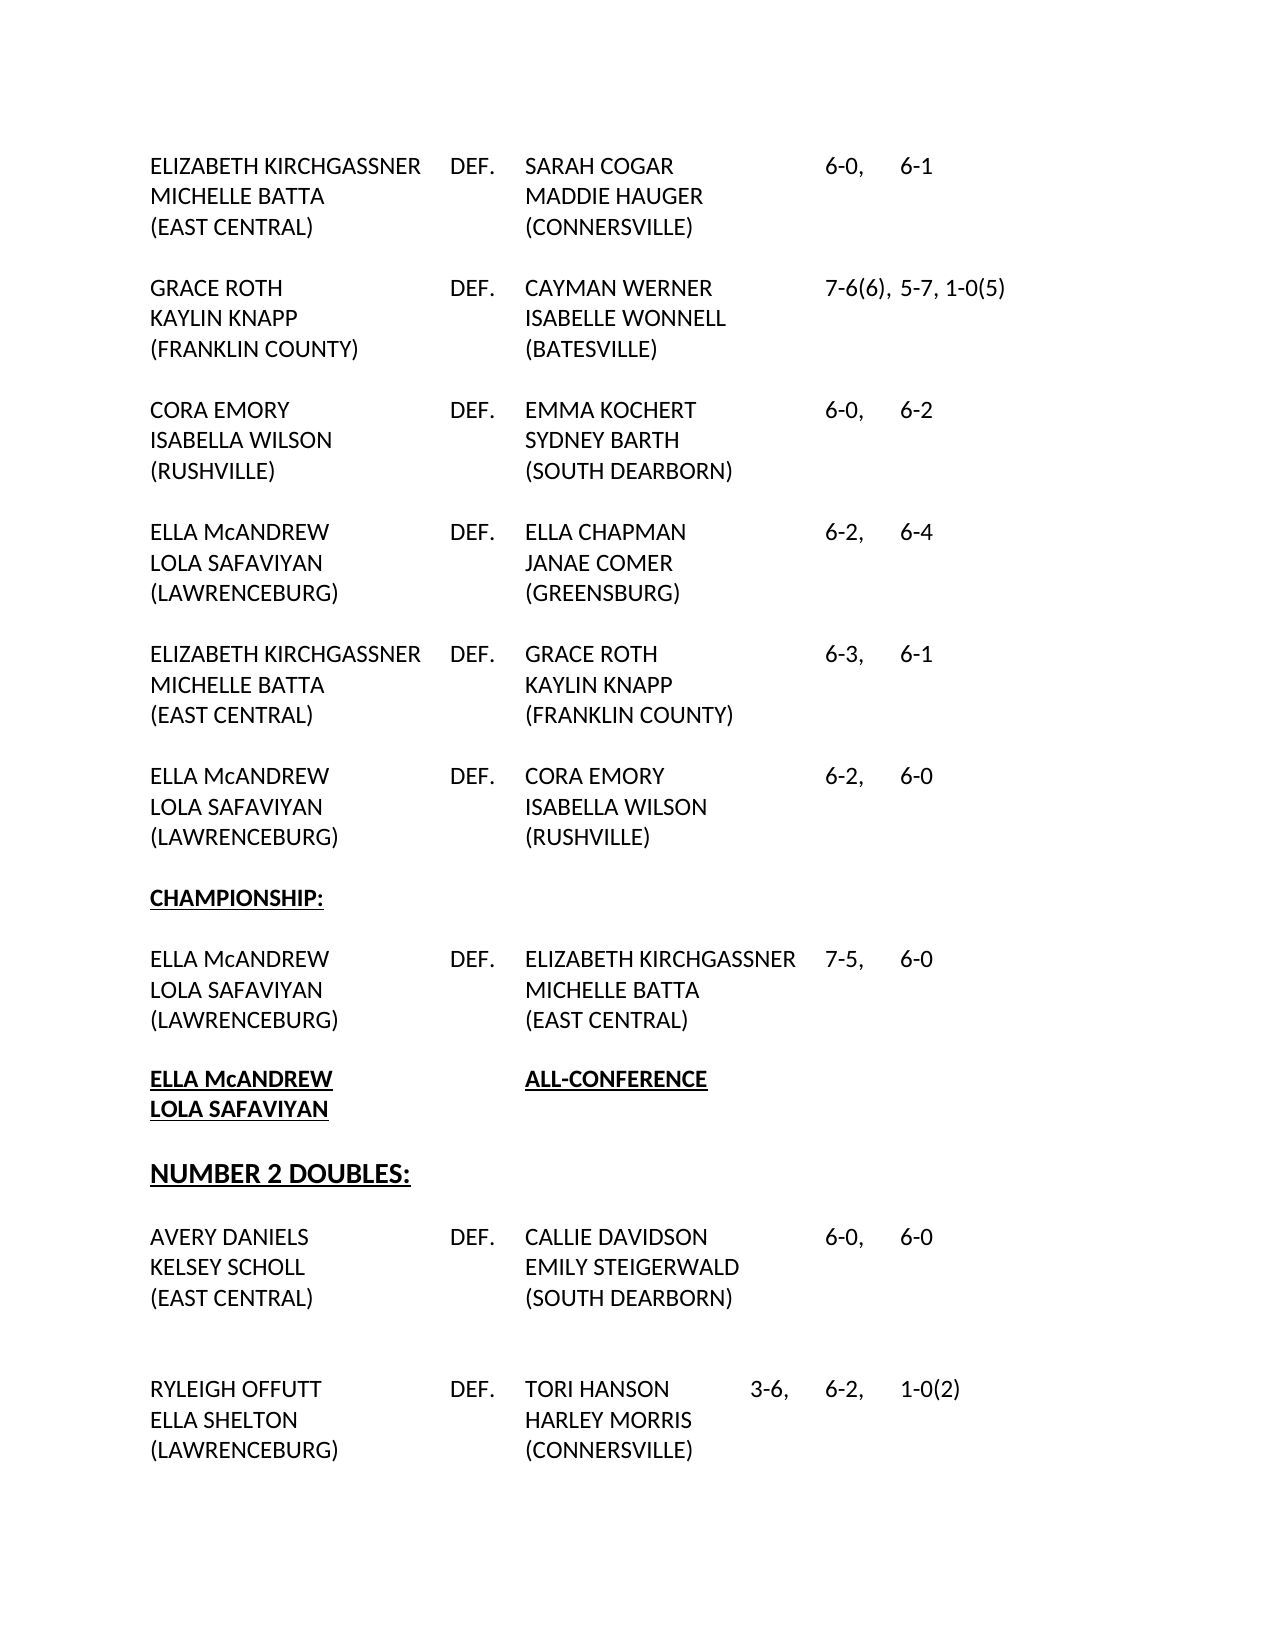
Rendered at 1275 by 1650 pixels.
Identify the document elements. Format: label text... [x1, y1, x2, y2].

text LOLA SAFAVIYAN [150, 1094, 1125, 1124]
text LOLA SAFAVIYAN ISABELLA WILSON [150, 791, 1125, 821]
text ELIZABETH KIRCHGASSNER DEF. GRACE ROTH 6-3, 6-1 [150, 638, 1125, 669]
text MICHELLE BATTA MADDIE HAUGER [150, 181, 1125, 211]
text ELIZABETH KIRCHGASSNER DEF. SARAH COGAR 6-0, 6-1 [150, 150, 1125, 181]
text LOLA SAFAVIYAN JANAE COMER [150, 547, 1125, 577]
text CHAMPIONSHIP: [150, 882, 1125, 913]
text GRACE ROTH DEF. CAYMAN WERNER 7-6(6), 5-7, 1-0(5) [150, 272, 1125, 303]
text ELLA SHELTON HARLEY MORRIS [150, 1404, 1125, 1434]
text RYLEIGH OFFUTT DEF. TORI HANSON 3-6, 6-2, 1-0(2) [150, 1373, 1125, 1404]
text ELLA McANDREW DEF. CORA EMORY 6-2, 6-0 [150, 760, 1125, 791]
text (LAWRENCEBURG) (CONNERSVILLE) [150, 1434, 1125, 1465]
text (LAWRENCEBURG) (EAST CENTRAL) [150, 1004, 1125, 1035]
text KELSEY SCHOLL EMILY STEIGERWALD [150, 1251, 1125, 1282]
text NUMBER 2 DOUBLES: [150, 1155, 1125, 1190]
text AVERY DANIELS DEF. CALLIE DAVIDSON 6-0, 6-0 [150, 1221, 1125, 1251]
text (FRANKLIN COUNTY) (BATESVILLE) [150, 333, 1125, 364]
text (EAST CENTRAL) (CONNERSVILLE) [150, 211, 1125, 242]
text (LAWRENCEBURG) (RUSHVILLE) [150, 821, 1125, 852]
text ELLA McANDREW DEF. ELLA CHAPMAN 6-2, 6-4 [150, 516, 1125, 547]
text (EAST CENTRAL) (SOUTH DEARBORN) [150, 1282, 1125, 1343]
text ISABELLA WILSON SYDNEY BARTH [150, 425, 1125, 455]
text (RUSHVILLE) (SOUTH DEARBORN) [150, 455, 1125, 486]
text ELLA McANDREW DEF. ELIZABETH KIRCHGASSNER 7-5, 6-0 [150, 943, 1125, 974]
text CORA EMORY DEF. EMMA KOCHERT 6-0, 6-2 [150, 394, 1125, 425]
text MICHELLE BATTA KAYLIN KNAPP [150, 669, 1125, 699]
text KAYLIN KNAPP ISABELLE WONNELL [150, 303, 1125, 333]
text (LAWRENCEBURG) (GREENSBURG) [150, 577, 1125, 608]
text ELLA McANDREW ALL-CONFERENCE [150, 1063, 1125, 1094]
text (EAST CENTRAL) (FRANKLIN COUNTY) [150, 699, 1125, 730]
text LOLA SAFAVIYAN MICHELLE BATTA [150, 974, 1125, 1004]
